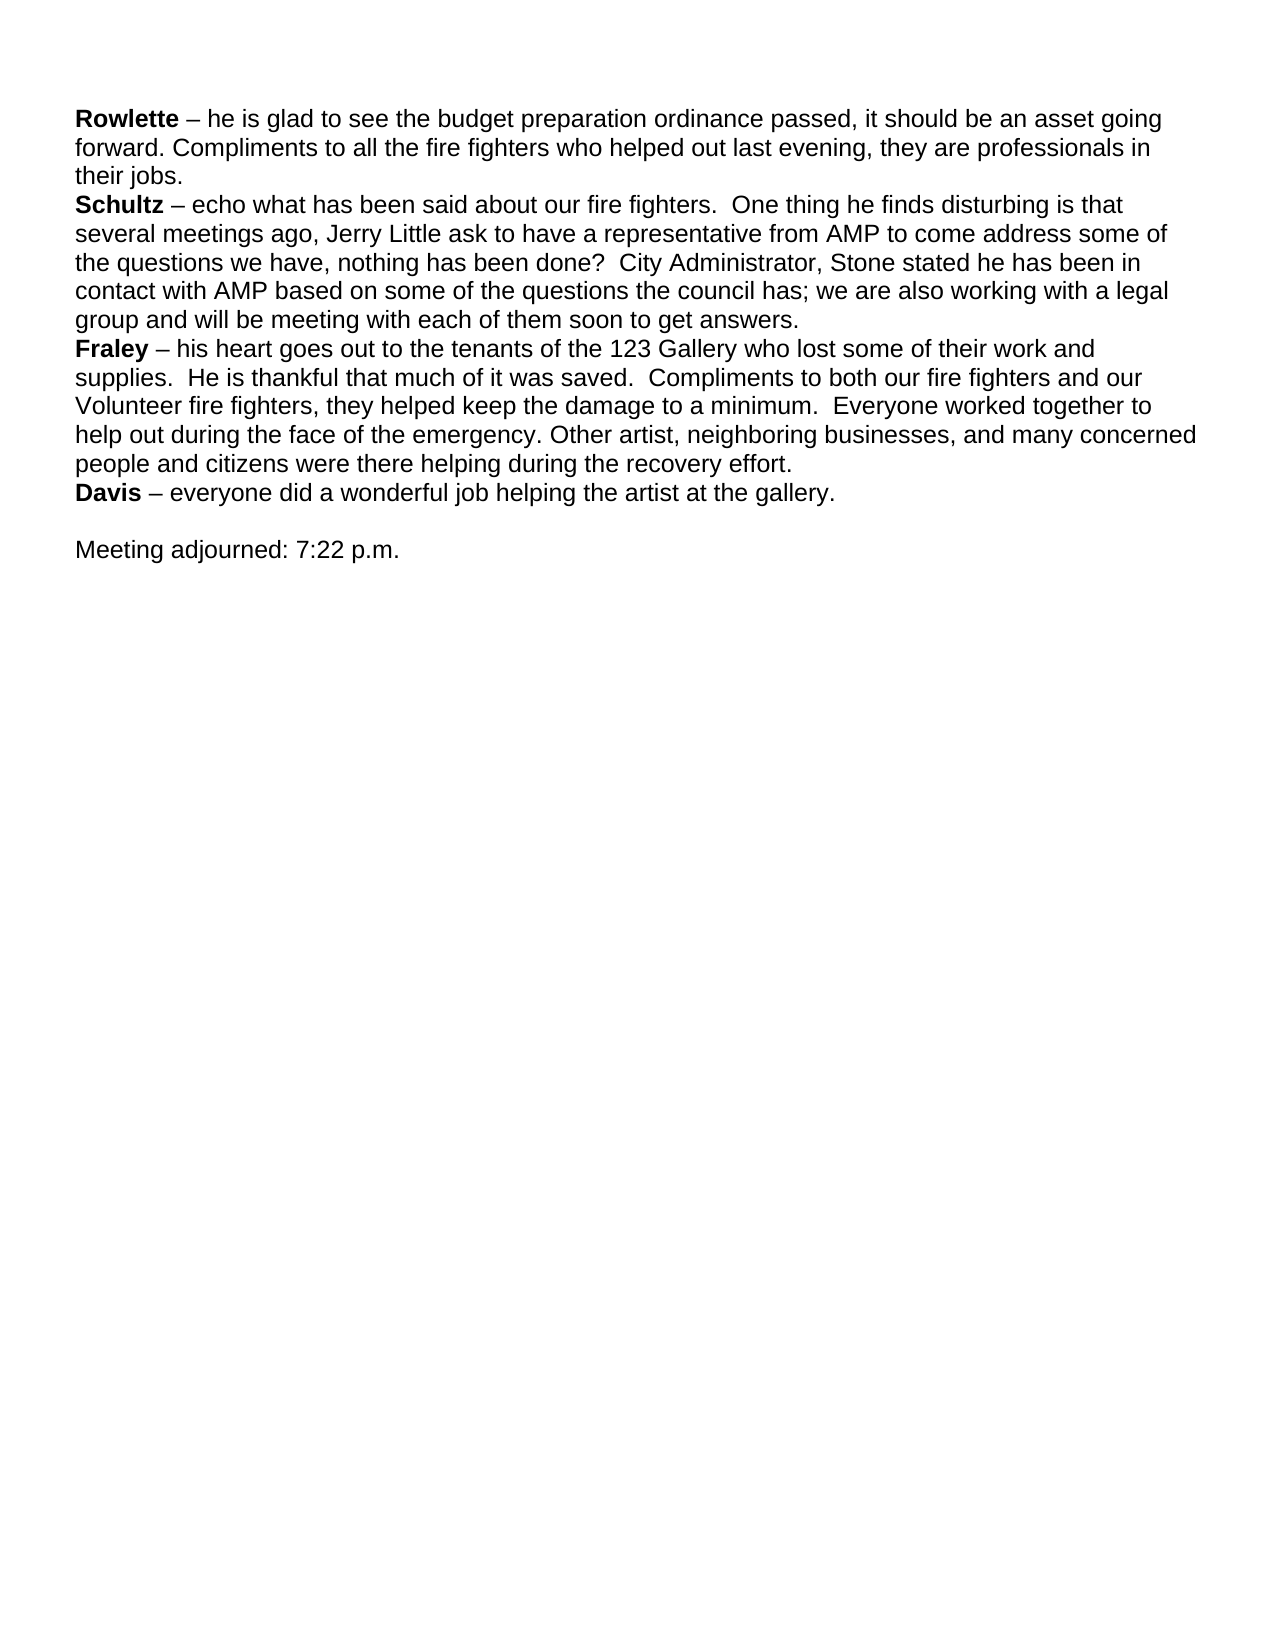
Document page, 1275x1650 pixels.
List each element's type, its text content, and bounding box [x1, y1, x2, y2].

text Meeting adjourned: 7:22 p.m. [75, 506, 1200, 564]
text Davis – everyone did a wonderful job helping the artist at the gallery. [75, 477, 1200, 506]
text Fraley – his heart goes out to the tenants of the 123 Gallery who lost some of their work and supplies. He is thankful that much of it was saved. Compliments to both our fire fighters and our Volunteer fire fighters, they helped keep the damage to a minimum. Everyone worked together to help out during the face of the emergency. Other artist, neighboring businesses, and many concerned people and citizens were there helping during the recovery effort. [75, 334, 1200, 477]
text Rowlette – he is glad to see the budget preparation ordinance passed, it should be an asset going forward. Compliments to all the fire fighters who helped out last evening, they are professionals in their jobs. [75, 104, 1200, 190]
text Schultz – echo what has been said about our fire fighters. One thing he finds disturbing is that several meetings ago, Jerry Little ask to have a representative from AMP to come address some of the questions we have, nothing has been done? City Administrator, Stone stated he has been in contact with AMP based on some of the questions the council has; we are also working with a legal group and will be meeting with each of them soon to get answers. [75, 190, 1200, 334]
